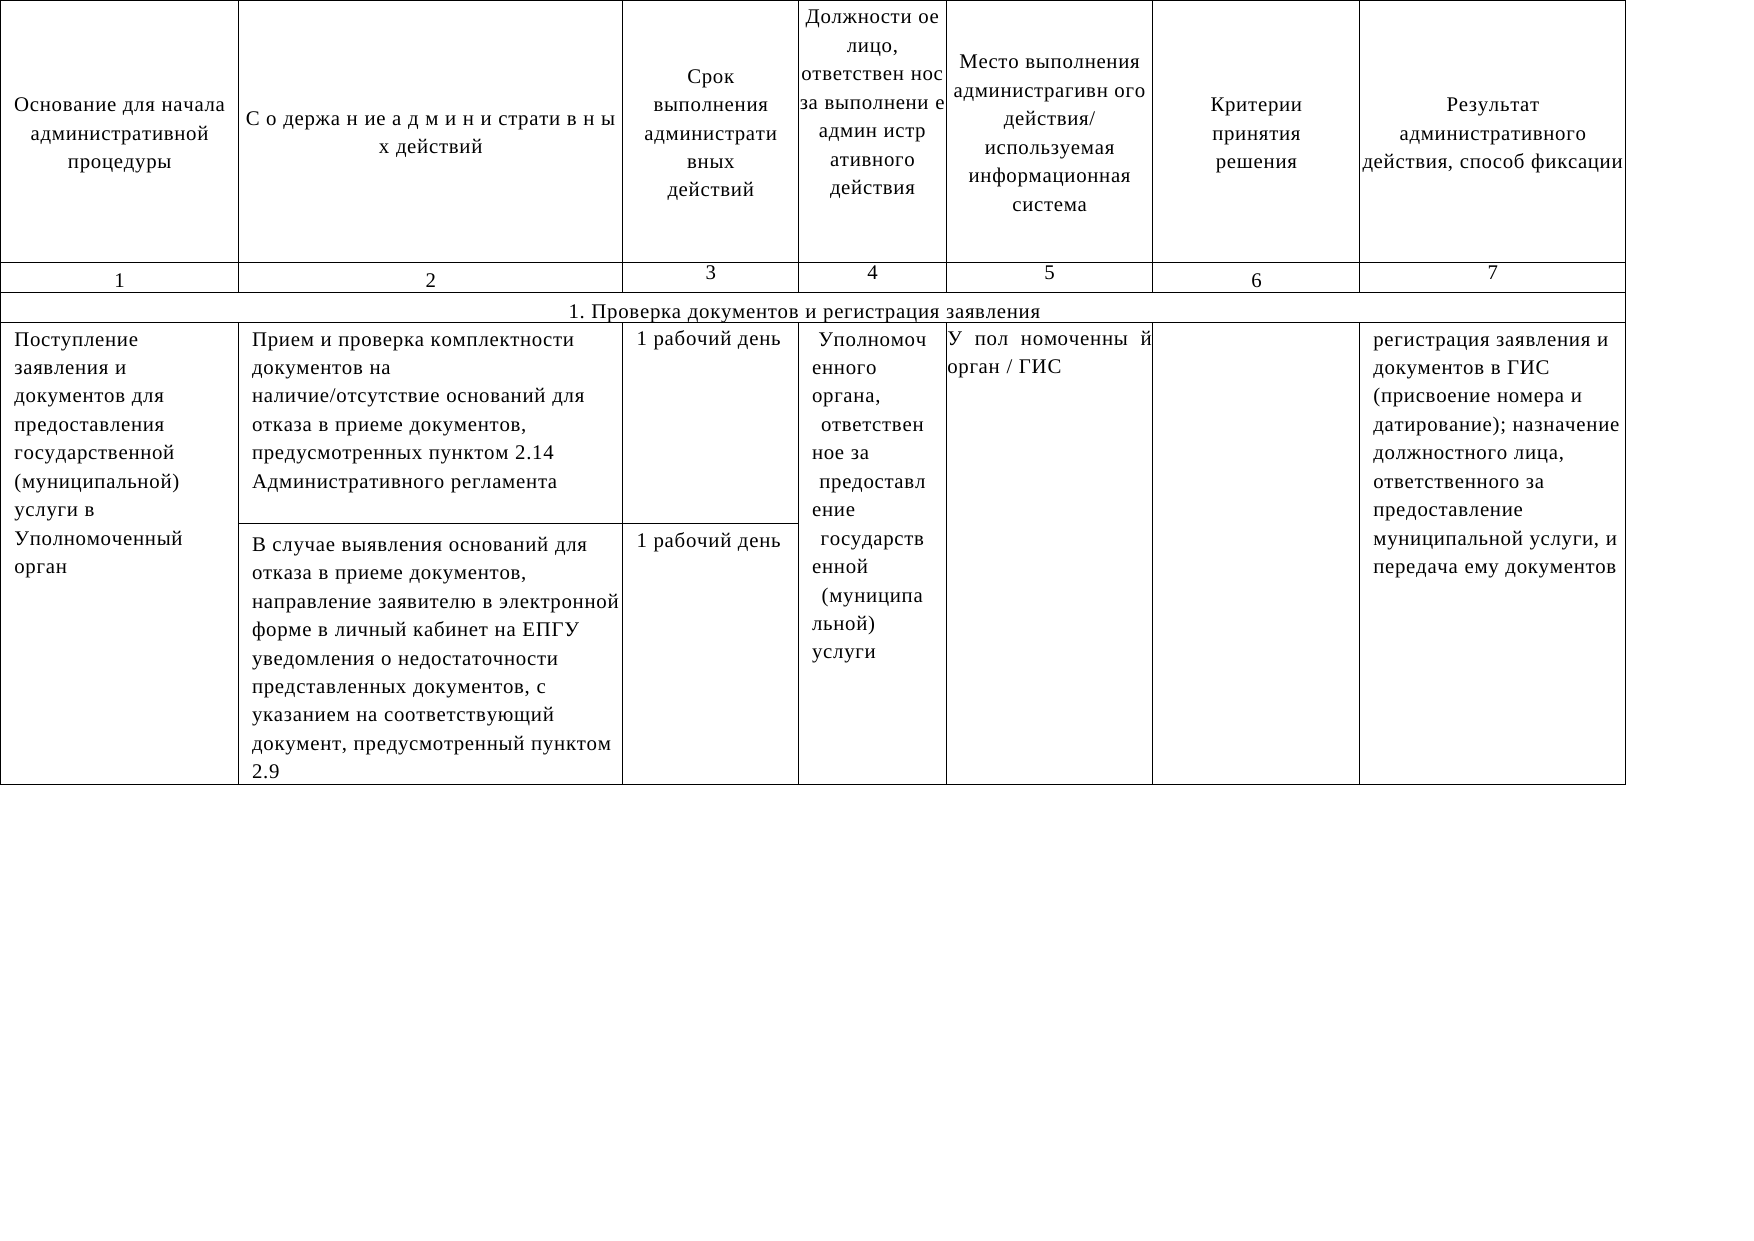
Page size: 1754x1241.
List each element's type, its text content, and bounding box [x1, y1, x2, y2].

table_cell В случае выявления оснований для отказа в приеме документов, направление заявителю в электронной форме в личный кабинет на ЕПГУ уведомления о недостаточности представленных документов, с указанием на соответствующий документ, предусмотренный пунктом 2.9 [239, 524, 622, 784]
table_cell 1. Проверка документов и регистрация заявления [1, 293, 1625, 322]
table_cell 1 рабочий день [623, 323, 798, 523]
table_header Критерии принятия решения [1153, 1, 1359, 262]
table_header Результат административного действия, способ фиксации [1360, 1, 1625, 262]
table_cell 3 [623, 263, 798, 292]
table_cell 1 [1, 263, 238, 292]
table_cell [1153, 323, 1359, 784]
table_cell Уполномоч енного органа, ответствен ное за предоставл ение государств енной (муниципа льной) услуги [799, 323, 946, 784]
table_cell Прием и проверка комплектности документов на наличие/отсутствие оснований для отказа в приеме документов, предусмотренных пунктом 2.14 Административного регламента [239, 323, 622, 523]
table_cell 7 [1360, 263, 1625, 292]
table_cell Поступление заявления и документов для предоставления государственной (муниципальной) услуги в Уполномоченный орган [1, 323, 238, 784]
table_header Основание для начала административной процедуры [1, 1, 238, 262]
table_header Должности ое лицо, ответствен нос за выполнени е админ истр ативного действия [799, 1, 946, 262]
table_header Срок выполнения администрати вных действий [623, 1, 798, 262]
table_cell 6 [1153, 263, 1359, 292]
table_header С о держа н ие а д м и н и страти в н ы х действий [239, 1, 622, 262]
table_cell 4 [799, 263, 946, 292]
table_cell 5 [947, 263, 1152, 292]
table_cell У пол номоченны й орган / ГИС [947, 323, 1152, 784]
table_cell регистрация заявления и документов в ГИС (присвоение номера и датирование); назначение должностного лица, ответственного за предоставление муниципальной услуги, и передача ему документов [1360, 323, 1625, 784]
table_header Место выполнения администрагивн ого действия/ используемая информационная система [947, 1, 1152, 262]
table_cell 2 [239, 263, 622, 292]
table_cell 1 рабочий день [623, 524, 798, 784]
